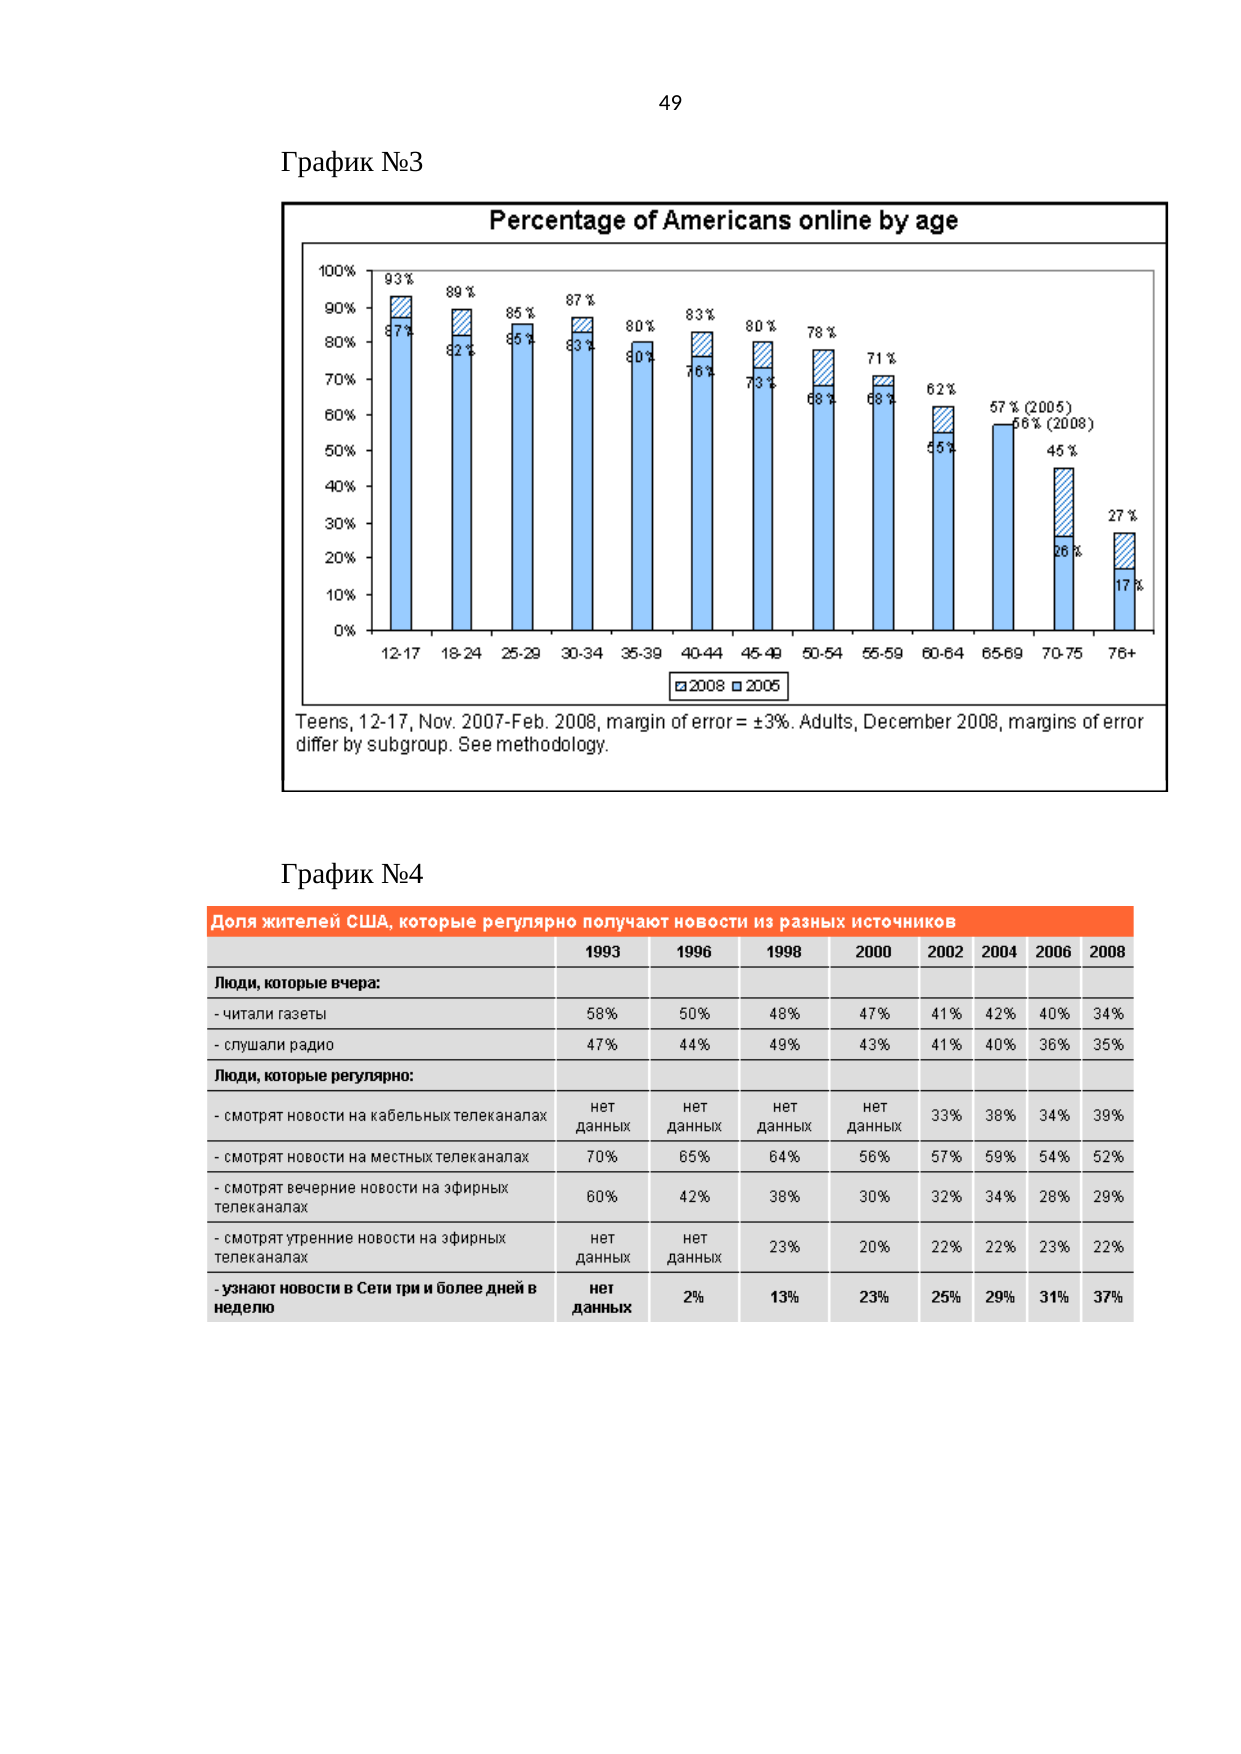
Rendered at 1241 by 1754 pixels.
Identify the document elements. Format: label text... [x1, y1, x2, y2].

picture [280, 195, 1169, 792]
text График №3 [207, 144, 1134, 178]
text График №4 [207, 856, 1134, 889]
picture [206, 906, 1134, 1322]
